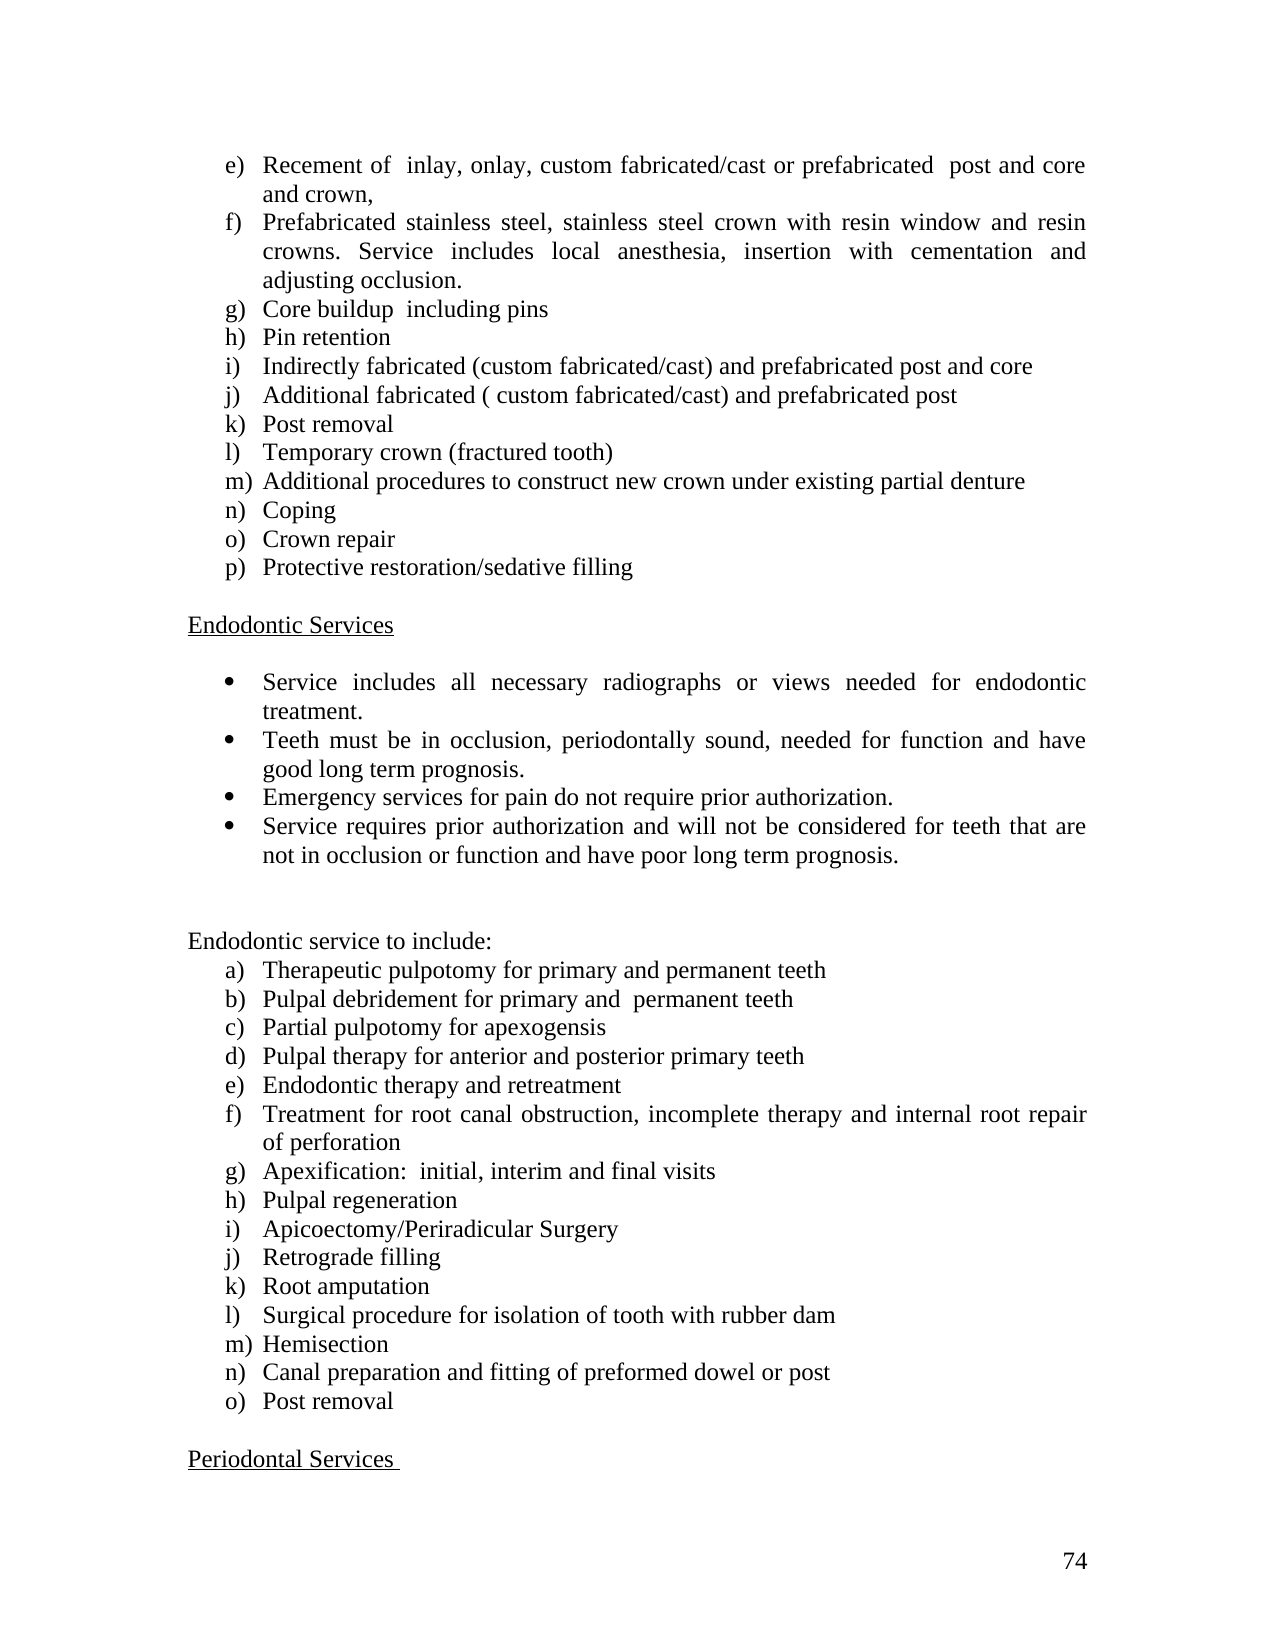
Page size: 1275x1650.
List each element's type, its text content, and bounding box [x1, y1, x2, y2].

list Partial pulpotomy for apexogensis [225, 1012, 1087, 1041]
text Periodontal Services [187, 1444, 1087, 1472]
list Emergency services for pain do not require prior authorization. [225, 782, 1087, 811]
text Endodontic service to include: [187, 926, 1087, 955]
list Additional procedures to construct new crown under existing partial denture [225, 466, 1087, 495]
list Crown repair [225, 524, 1087, 552]
list Post removal [225, 1386, 1087, 1415]
list Coping [225, 495, 1087, 524]
list Surgical procedure for isolation of tooth with rubber dam [225, 1300, 1087, 1329]
list Pulpal debridement for primary and permanent teeth [225, 984, 1087, 1012]
list Prefabricated stainless steel, stainless steel crown with resin window and resin crowns. Service includes local anesthesia, insertion with cementation and adjusting occlusion. [225, 207, 1087, 294]
list Temporary crown (fractured tooth) [225, 437, 1087, 466]
list Canal preparation and fitting of preformed dowel or post [225, 1357, 1087, 1386]
list Pulpal therapy for anterior and posterior primary teeth [225, 1041, 1087, 1070]
list Teeth must be in occlusion, periodontally sound, needed for function and have good long term prognosis. [225, 725, 1087, 782]
list Additional fabricated ( custom fabricated/cast) and prefabricated post [225, 380, 1087, 409]
list Indirectly fabricated (custom fabricated/cast) and prefabricated post and core [225, 351, 1087, 380]
list Apexification: initial, interim and final visits [225, 1156, 1087, 1185]
list Hemisection [225, 1329, 1087, 1357]
list Post removal [225, 409, 1087, 437]
list Apicoectomy/Periradicular Surgery [225, 1214, 1087, 1242]
list Core buildup including pins [225, 294, 1087, 322]
list Retrograde filling [225, 1242, 1087, 1271]
list Service includes all necessary radiographs or views needed for endodontic treatment. [225, 667, 1087, 725]
list Pulpal regeneration [225, 1185, 1087, 1214]
list Endodontic therapy and retreatment [225, 1070, 1087, 1099]
text Endodontic Services [187, 610, 1087, 639]
list Protective restoration/sedative filling [225, 552, 1087, 581]
list Therapeutic pulpotomy for primary and permanent teeth [225, 955, 1087, 984]
list Treatment for root canal obstruction, incomplete therapy and internal root repair of perforation [225, 1099, 1087, 1156]
list Pin retention [225, 322, 1087, 351]
list Root amputation [225, 1271, 1087, 1300]
list Recement of inlay, onlay, custom fabricated/cast or prefabricated post and core and crown, [225, 150, 1087, 207]
list Service requires prior authorization and will not be considered for teeth that are not in occlusion or function and have poor long term prognosis. [225, 811, 1087, 869]
